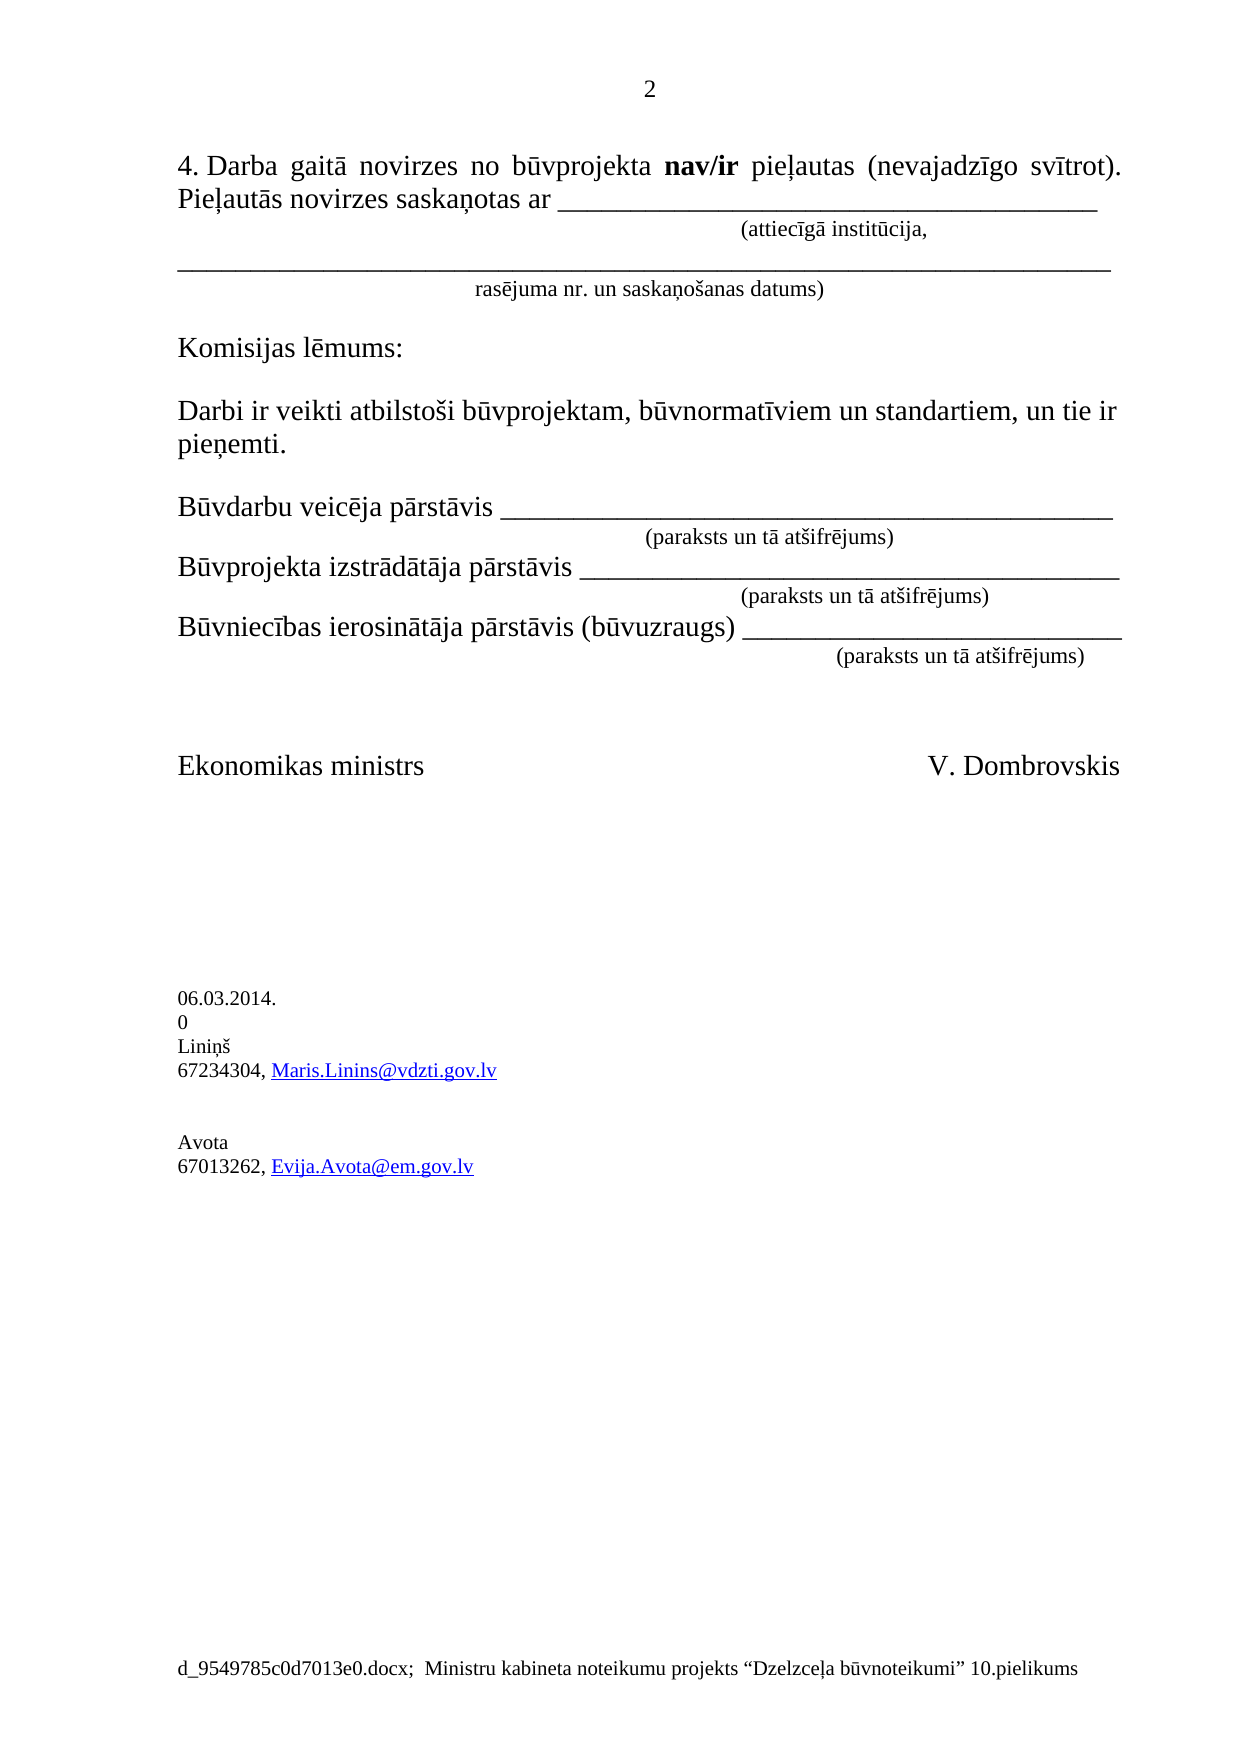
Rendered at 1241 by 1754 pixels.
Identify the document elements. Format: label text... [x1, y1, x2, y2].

text 67013262, Evija.Avota@em.gov.lv [177, 1154, 1122, 1178]
text Avota [177, 1130, 1122, 1154]
text (paraksts un tā atšifrējums) [177, 523, 1122, 549]
text Liniņš [177, 1034, 1122, 1058]
text Darbi ir veikti atbilstoši būvprojektam, būvnormatīviem un standartiem, un tie ir pieņemti. [177, 393, 1122, 460]
text 67234304, Maris.Linins@vdzti.gov.lv [177, 1058, 1122, 1082]
text Ekonomikas ministrs V. Dombrovskis [177, 748, 1122, 781]
text 06.03.2014. [177, 986, 1122, 1010]
text 4. Darba gaitā novirzes no būvprojekta nav/ir pieļautas (nevajadzīgo svītrot). Pieļautās novirzes saskaņotas ar _____________________________________ [177, 148, 1122, 215]
text Būvdarbu veicēja pārstāvis __________________________________________ [177, 489, 1122, 523]
text (attiecīgā institūcija, [177, 215, 1122, 241]
text rasējuma nr. un saskaņošanas datums) [177, 275, 1122, 301]
text Komisijas lēmums: [177, 330, 1122, 364]
text ________________________________________________________________ [177, 241, 1122, 275]
text 215 [177, 1010, 1122, 1034]
text Būvniecības ierosinātāja pārstāvis (būvuzraugs) __________________________ [177, 609, 1122, 642]
text (paraksts un tā atšifrējums) [177, 583, 1122, 609]
text Būvprojekta izstrādātāja pārstāvis _____________________________________ [177, 549, 1122, 583]
text (paraksts un tā atšifrējums) [177, 642, 1122, 669]
